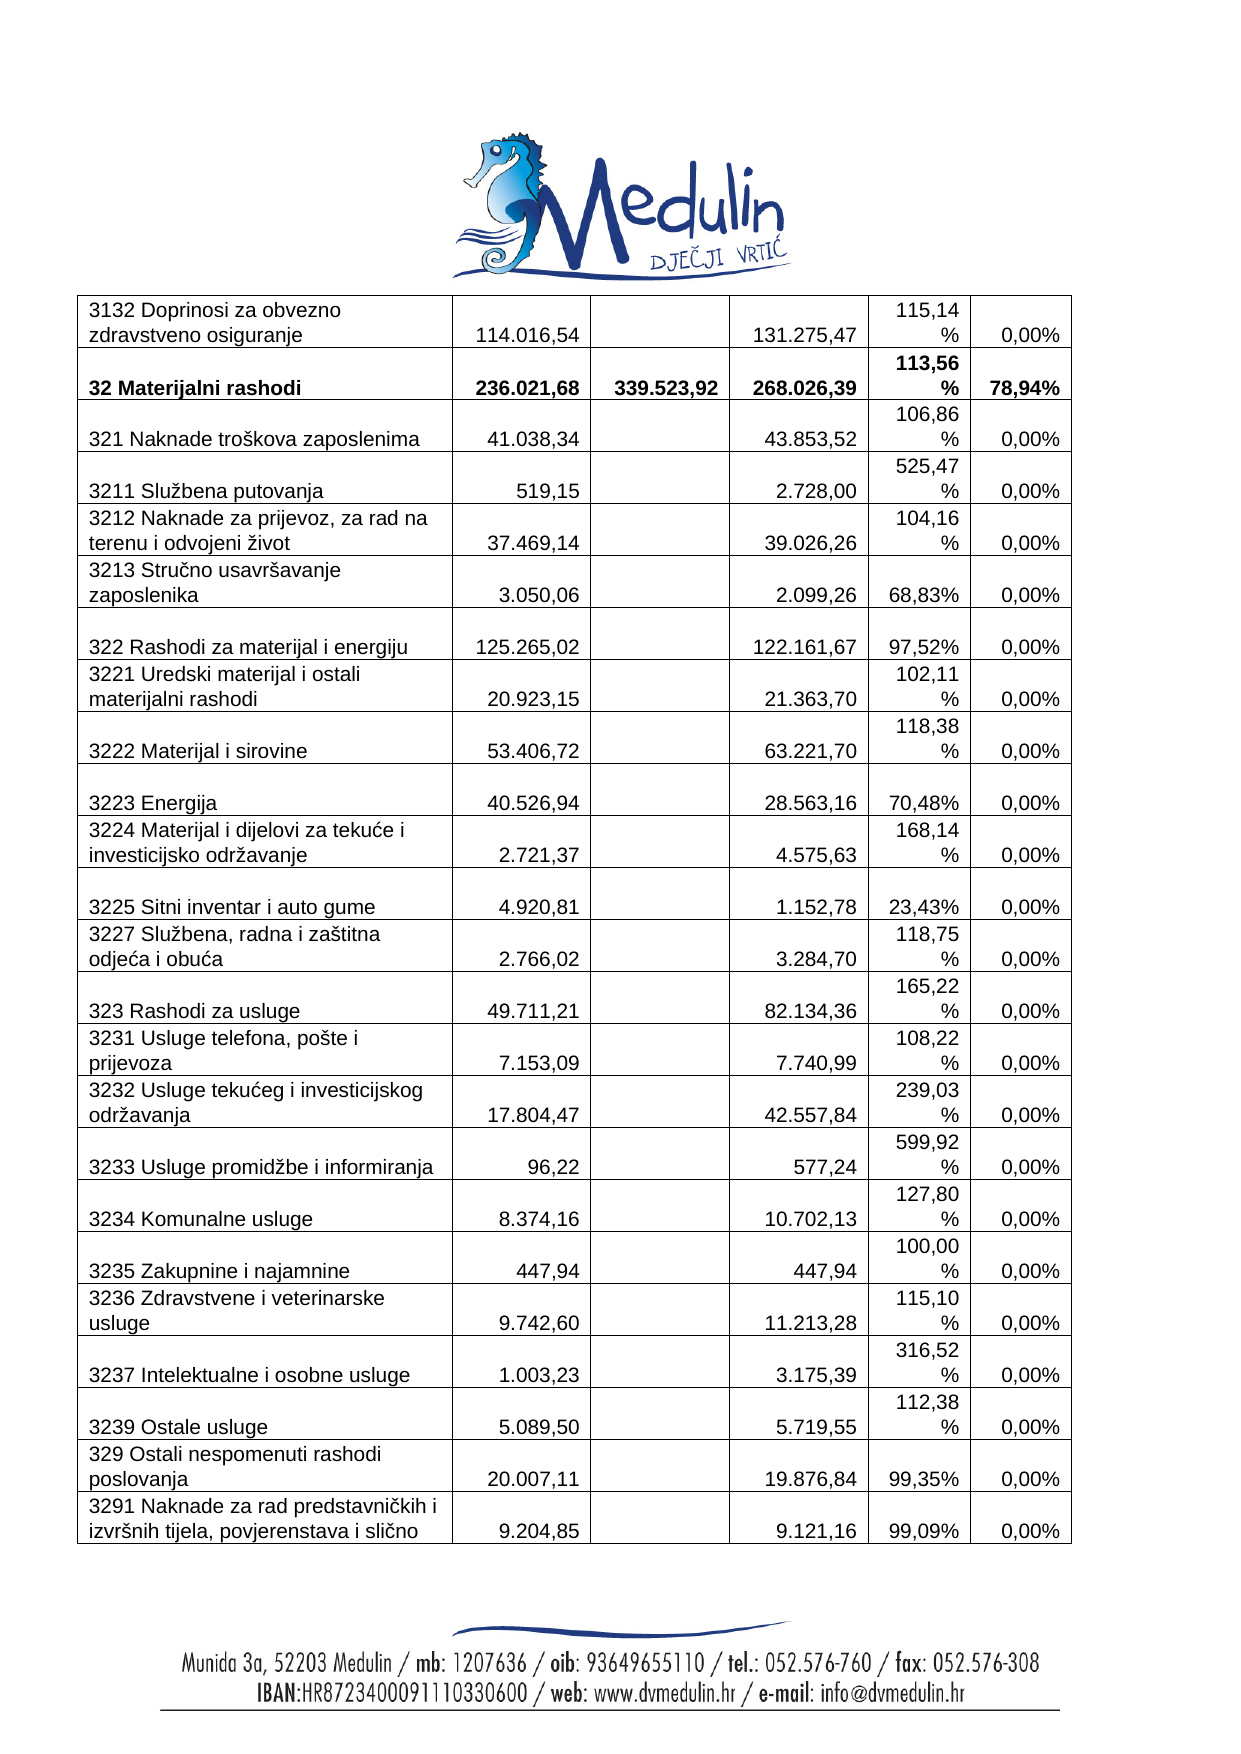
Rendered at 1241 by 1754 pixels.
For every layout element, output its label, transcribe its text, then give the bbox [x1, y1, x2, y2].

table_cell 32 Materijalni rashodi [78, 348, 452, 399]
table_cell 322 Rashodi za materijal i energiju [78, 608, 452, 659]
table_cell 3227 Službena, radna i zaštitna odjeća i obuća [78, 920, 452, 971]
table_cell [591, 764, 729, 815]
table_cell 339.523,92 [591, 348, 729, 399]
table_cell 9.204,85 [453, 1492, 590, 1543]
table_cell 236.021,68 [453, 348, 590, 399]
table_cell 0,00% [971, 712, 1071, 763]
table_cell 0,00% [971, 556, 1071, 607]
table_cell 599,92% [869, 1128, 970, 1179]
table_cell 106,86% [869, 400, 970, 451]
table_cell 5.089,50 [453, 1388, 590, 1439]
table_cell [591, 1284, 729, 1335]
table_cell 0,00% [971, 400, 1071, 451]
table_cell 3.284,70 [730, 920, 868, 971]
table_cell 3224 Materijal i dijelovi za tekuće i investicijsko održavanje [78, 816, 452, 867]
table_cell 0,00% [971, 1180, 1071, 1231]
table_cell [591, 504, 729, 555]
table_cell 3222 Materijal i sirovine [78, 712, 452, 763]
table_cell 122.161,67 [730, 608, 868, 659]
table_cell 3132 Doprinosi za obvezno zdravstveno osiguranje [78, 296, 452, 347]
table_cell 329 Ostali nespomenuti rashodi poslovanja [78, 1440, 452, 1491]
table_cell [591, 660, 729, 711]
table_cell 3225 Sitni inventar i auto gume [78, 868, 452, 919]
table_cell 28.563,16 [730, 764, 868, 815]
table_cell 115,14% [869, 296, 970, 347]
table_cell 112,38% [869, 1388, 970, 1439]
table_cell [591, 1024, 729, 1075]
table_cell 1.003,23 [453, 1336, 590, 1387]
table_cell 3223 Energija [78, 764, 452, 815]
table_cell 42.557,84 [730, 1076, 868, 1127]
table_cell 37.469,14 [453, 504, 590, 555]
table_cell 3234 Komunalne usluge [78, 1180, 452, 1231]
table_cell 3235 Zakupnine i najamnine [78, 1232, 452, 1283]
table_cell 3211 Službena putovanja [78, 452, 452, 503]
table_cell [591, 1492, 729, 1543]
table_cell 2.721,37 [453, 816, 590, 867]
table_cell 118,38% [869, 712, 970, 763]
table_cell 17.804,47 [453, 1076, 590, 1127]
table_cell [591, 1128, 729, 1179]
table_cell 0,00% [971, 764, 1071, 815]
table_cell 125.265,02 [453, 608, 590, 659]
table_cell 3232 Usluge tekućeg i investicijskog održavanja [78, 1076, 452, 1127]
table_cell 0,00% [971, 608, 1071, 659]
table_cell [591, 296, 729, 347]
table_cell 113,56% [869, 348, 970, 399]
table_cell 323 Rashodi za usluge [78, 972, 452, 1023]
table_cell 7.740,99 [730, 1024, 868, 1075]
table_cell 99,09% [869, 1492, 970, 1543]
table_cell 23,43% [869, 868, 970, 919]
table_cell 68,83% [869, 556, 970, 607]
table_cell [591, 608, 729, 659]
table_cell 3.050,06 [453, 556, 590, 607]
table_cell [591, 972, 729, 1023]
table_cell 8.374,16 [453, 1180, 590, 1231]
table_cell 7.153,09 [453, 1024, 590, 1075]
table_cell 9.121,16 [730, 1492, 868, 1543]
table_cell 268.026,39 [730, 348, 868, 399]
table_cell [591, 1336, 729, 1387]
table_cell 118,75% [869, 920, 970, 971]
table_cell 0,00% [971, 1076, 1071, 1127]
table_cell 0,00% [971, 972, 1071, 1023]
table_cell 108,22% [869, 1024, 970, 1075]
table_cell 99,35% [869, 1440, 970, 1491]
table_cell 53.406,72 [453, 712, 590, 763]
table_cell [591, 1440, 729, 1491]
table_cell 0,00% [971, 1232, 1071, 1283]
table_cell 0,00% [971, 920, 1071, 971]
table_cell 2.728,00 [730, 452, 868, 503]
table_cell 97,52% [869, 608, 970, 659]
table_cell [591, 452, 729, 503]
table_cell 321 Naknade troškova zaposlenima [78, 400, 452, 451]
table_cell [591, 868, 729, 919]
table_cell 577,24 [730, 1128, 868, 1179]
table_cell 239,03% [869, 1076, 970, 1127]
table_cell 0,00% [971, 504, 1071, 555]
table_cell [591, 816, 729, 867]
table_cell 0,00% [971, 868, 1071, 919]
table_cell 0,00% [971, 452, 1071, 503]
table_cell 4.920,81 [453, 868, 590, 919]
table_cell 3291 Naknade za rad predstavničkih i izvršnih tijela, povjerenstava i slično [78, 1492, 452, 1543]
table_cell 40.526,94 [453, 764, 590, 815]
table_cell [591, 400, 729, 451]
table_cell 20.007,11 [453, 1440, 590, 1491]
table_cell [591, 1232, 729, 1283]
table_cell 114.016,54 [453, 296, 590, 347]
table_cell [591, 1180, 729, 1231]
table_cell 82.134,36 [730, 972, 868, 1023]
table_cell 0,00% [971, 660, 1071, 711]
table_cell 3221 Uredski materijal i ostali materijalni rashodi [78, 660, 452, 711]
table_cell 5.719,55 [730, 1388, 868, 1439]
table_cell 43.853,52 [730, 400, 868, 451]
table_cell 78,94% [971, 348, 1071, 399]
table_cell 63.221,70 [730, 712, 868, 763]
table_cell 70,48% [869, 764, 970, 815]
table_cell 104,16% [869, 504, 970, 555]
table_cell 11.213,28 [730, 1284, 868, 1335]
table_cell 0,00% [971, 1128, 1071, 1179]
table_cell 0,00% [971, 1336, 1071, 1387]
table_cell 21.363,70 [730, 660, 868, 711]
table_cell 0,00% [971, 1440, 1071, 1491]
table_cell [591, 920, 729, 971]
table_cell 0,00% [971, 1024, 1071, 1075]
table_cell 3231 Usluge telefona, pošte i prijevoza [78, 1024, 452, 1075]
table_cell 96,22 [453, 1128, 590, 1179]
table_cell [591, 1076, 729, 1127]
table_cell 39.026,26 [730, 504, 868, 555]
table_cell 519,15 [453, 452, 590, 503]
table_cell 165,22% [869, 972, 970, 1023]
table_cell [591, 712, 729, 763]
table_cell 0,00% [971, 1492, 1071, 1543]
table_cell 131.275,47 [730, 296, 868, 347]
table_cell 19.876,84 [730, 1440, 868, 1491]
table_cell 3233 Usluge promidžbe i informiranja [78, 1128, 452, 1179]
table_cell 127,80% [869, 1180, 970, 1231]
table_cell 102,11% [869, 660, 970, 711]
table_cell 316,52% [869, 1336, 970, 1387]
table_cell 100,00% [869, 1232, 970, 1283]
table_cell 41.038,34 [453, 400, 590, 451]
table_cell 3239 Ostale usluge [78, 1388, 452, 1439]
table_cell 3237 Intelektualne i osobne usluge [78, 1336, 452, 1387]
table_cell 0,00% [971, 816, 1071, 867]
picture [0, 43, 1241, 1754]
table_cell 49.711,21 [453, 972, 590, 1023]
table_cell 3.175,39 [730, 1336, 868, 1387]
table_cell 2.766,02 [453, 920, 590, 971]
table_cell 525,47% [869, 452, 970, 503]
table_cell [591, 1388, 729, 1439]
table_cell 4.575,63 [730, 816, 868, 867]
table_cell 3212 Naknade za prijevoz, za rad na terenu i odvojeni život [78, 504, 452, 555]
table_cell 115,10% [869, 1284, 970, 1335]
table_cell 447,94 [730, 1232, 868, 1283]
table_cell 0,00% [971, 1388, 1071, 1439]
table_cell 0,00% [971, 296, 1071, 347]
table_cell [591, 556, 729, 607]
table_cell 2.099,26 [730, 556, 868, 607]
table_cell 3213 Stručno usavršavanje zaposlenika [78, 556, 452, 607]
table_cell 1.152,78 [730, 868, 868, 919]
table_cell 20.923,15 [453, 660, 590, 711]
table_cell 3236 Zdravstvene i veterinarske usluge [78, 1284, 452, 1335]
table_cell 447,94 [453, 1232, 590, 1283]
table_cell 9.742,60 [453, 1284, 590, 1335]
table_cell 168,14% [869, 816, 970, 867]
table_cell 10.702,13 [730, 1180, 868, 1231]
table_cell 0,00% [971, 1284, 1071, 1335]
